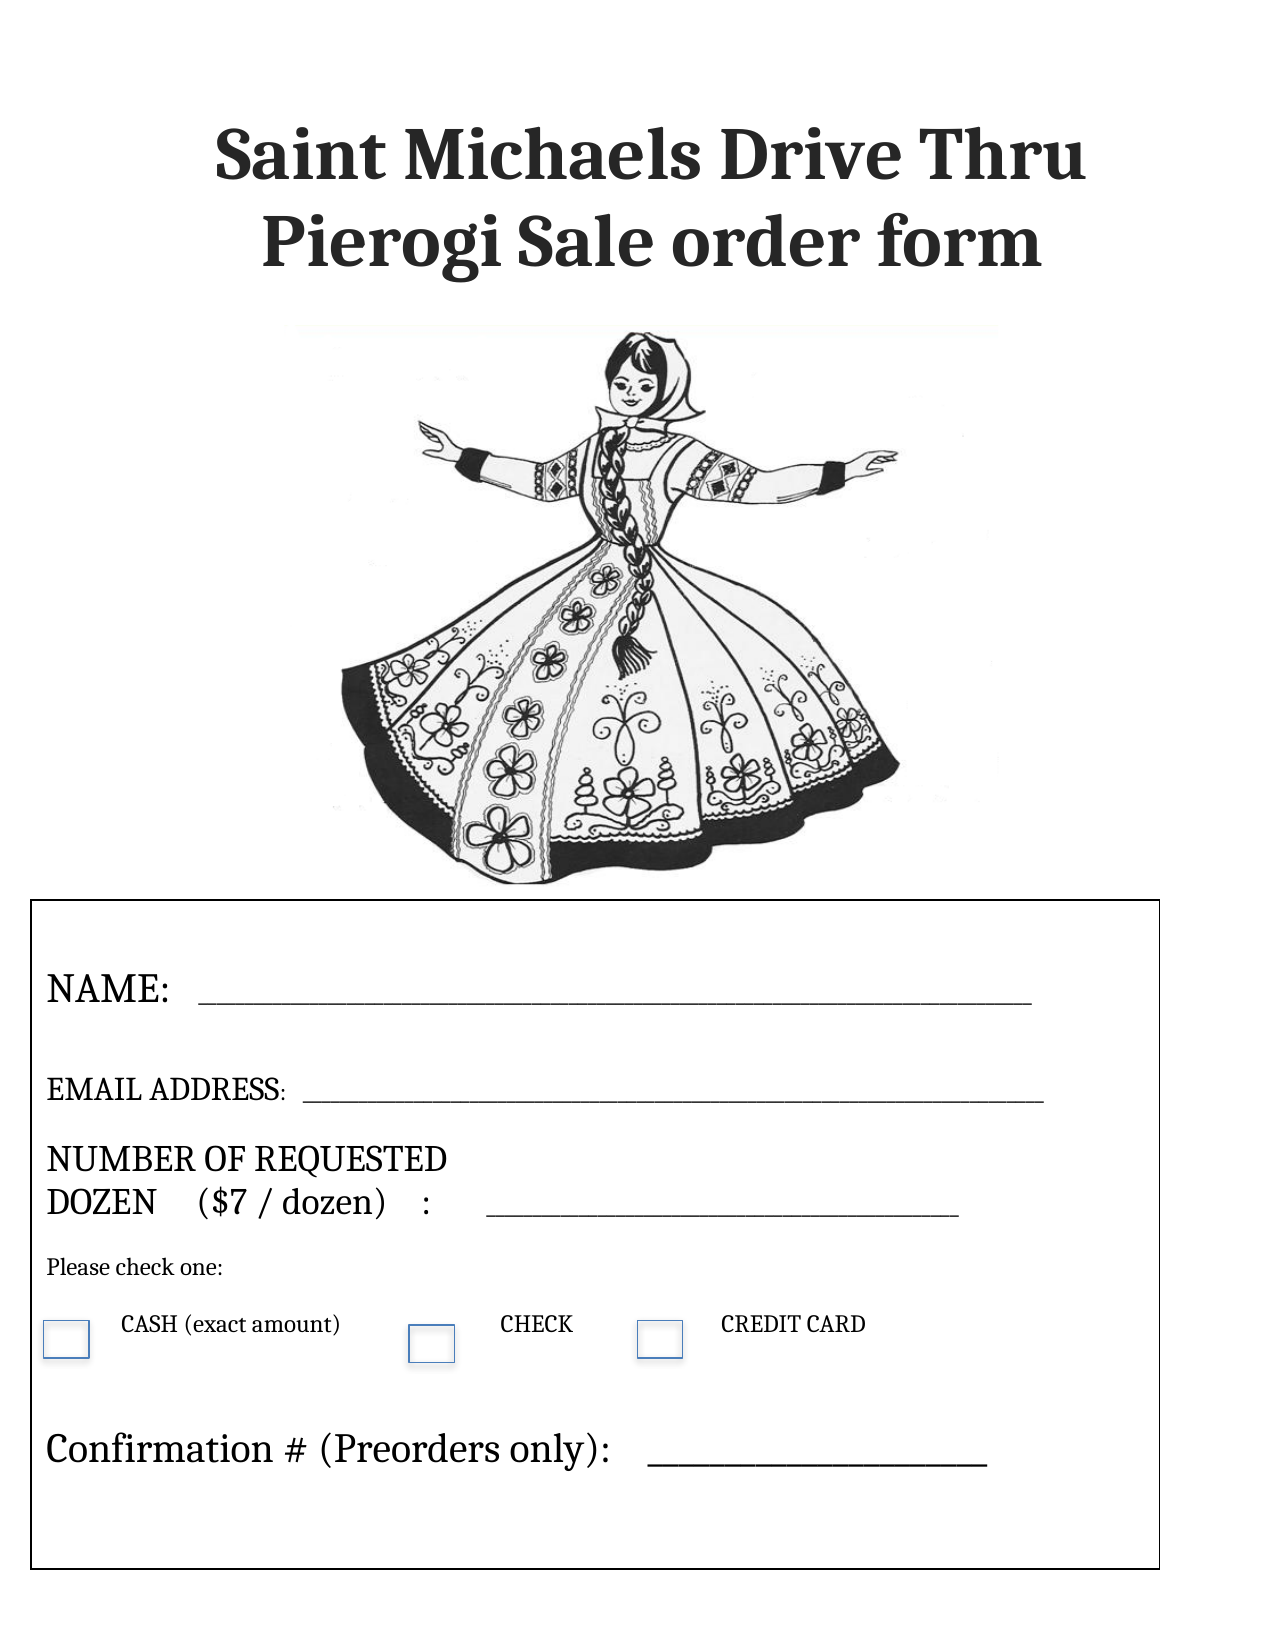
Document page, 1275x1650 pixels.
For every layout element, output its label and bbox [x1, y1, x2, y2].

picture [284, 325, 999, 899]
